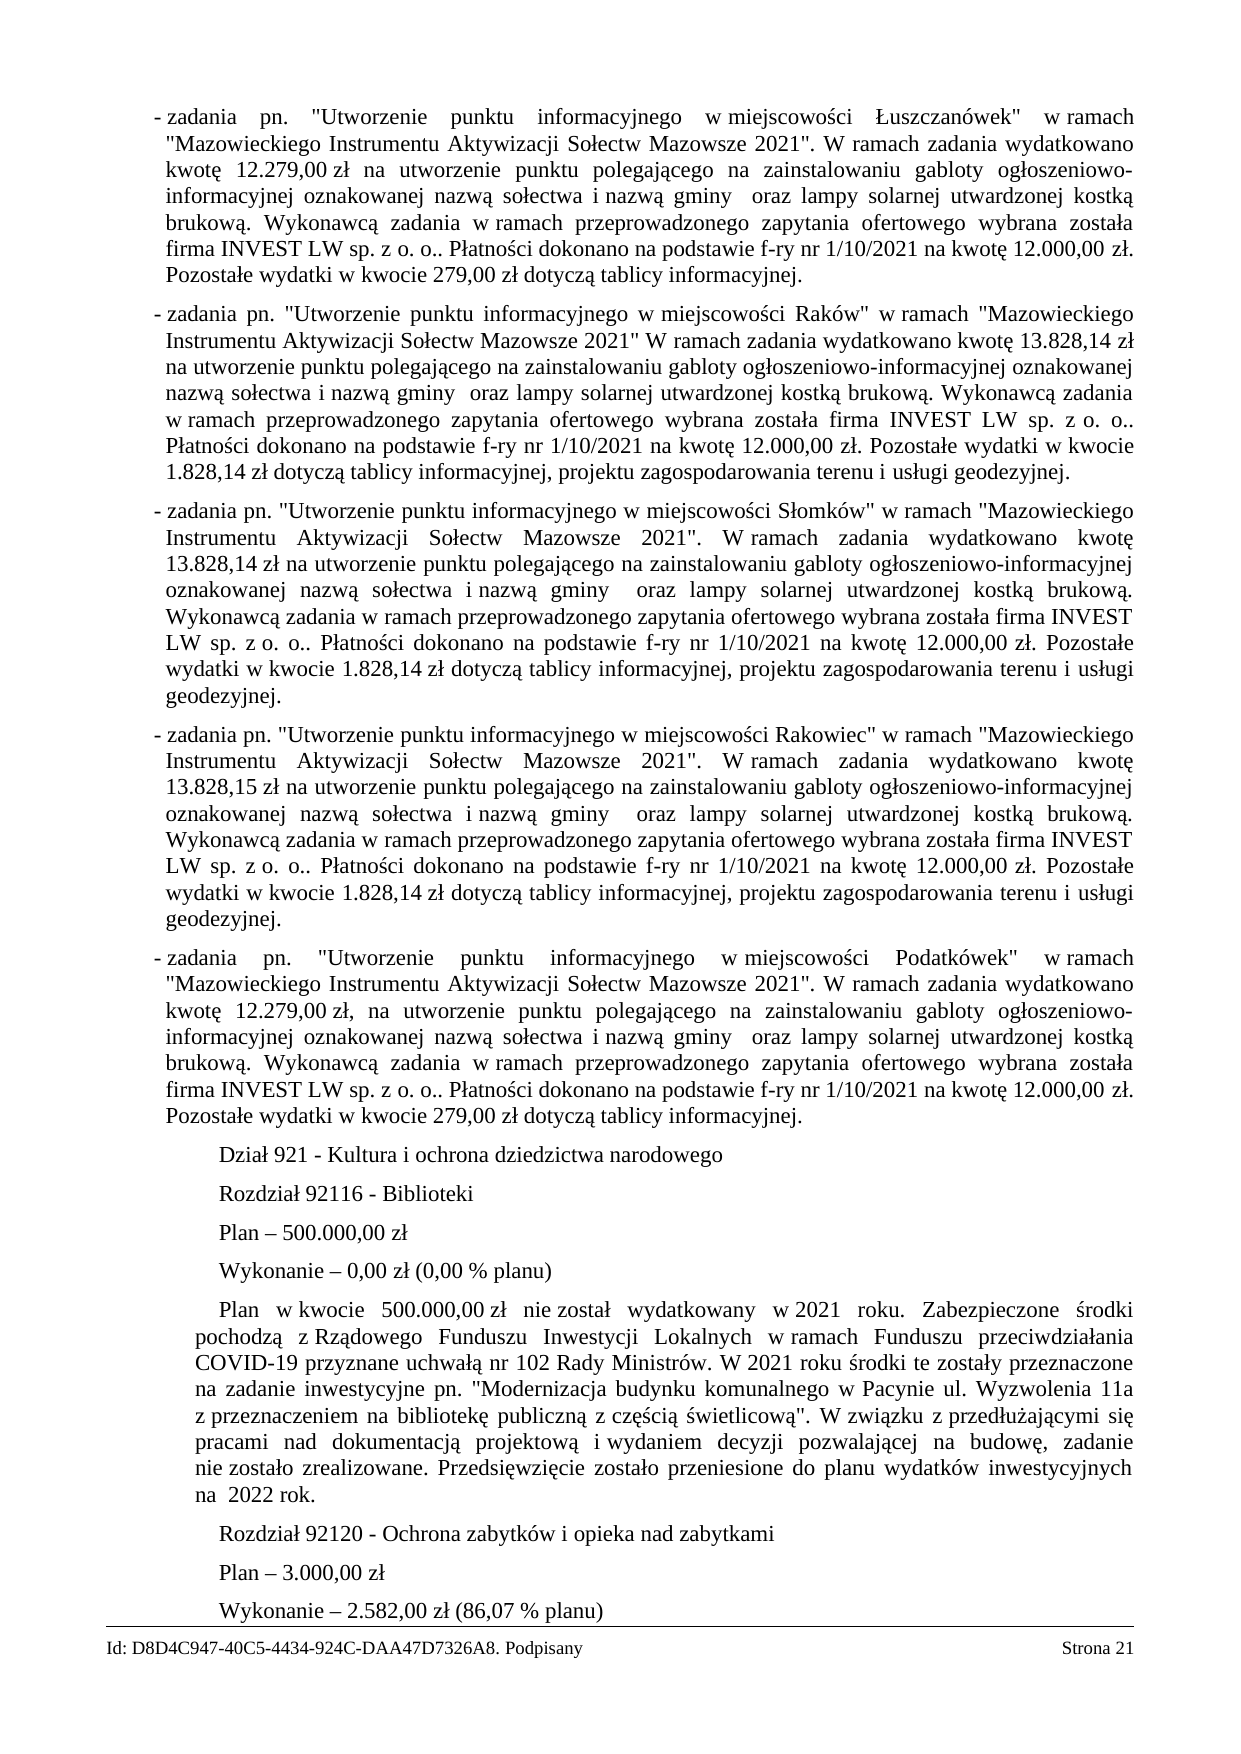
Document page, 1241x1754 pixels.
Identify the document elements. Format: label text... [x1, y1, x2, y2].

text - zadania pn. "Utworzenie punktu informacyjnego w miejscowości Słomków" w ramach "Mazowieckiego Instrumentu Aktywizacji Sołectw Mazowsze 2021". W ramach zadania wydatkowano kwotę 13.828,14 zł na utworzenie punktu polegającego na zainstalowaniu gabloty ogłoszeniowo-informacyjnej oznakowanej nazwą sołectwa i nazwą gminy oraz lampy solarnej utwardzonej kostką brukową. Wykonawcą zadania w ramach przeprowadzonego zapytania ofertowego wybrana została firma INVEST LW sp. z o. o.. Płatności dokonano na podstawie f-ry nr 1/10/2021 na kwotę 12.000,00 zł. Pozostałe wydatki w kwocie 1.828,14 zł dotyczą tablicy informacyjnej, projektu zagospodarowania terenu i usługi geodezyjnej. [153, 497, 1134, 708]
text - zadania pn. "Utworzenie punktu informacyjnego w miejscowości Podatkówek" w ramach "Mazowieckiego Instrumentu Aktywizacji Sołectw Mazowsze 2021". W ramach zadania wydatkowano kwotę 12.279,00 zł, na utworzenie punktu polegającego na zainstalowaniu gabloty ogłoszeniowo-informacyjnej oznakowanej nazwą sołectwa i nazwą gminy oraz lampy solarnej utwardzonej kostką brukową. Wykonawcą zadania w ramach przeprowadzonego zapytania ofertowego wybrana została firma INVEST LW sp. z o. o.. Płatności dokonano na podstawie f-ry nr 1/10/2021 na kwotę 12.000,00 zł. Pozostałe wydatki w kwocie 279,00 zł dotyczą tablicy informacyjnej. [153, 944, 1134, 1128]
text Dział 921 - Kultura i ochrona dziedzictwa narodowego [195, 1141, 1134, 1167]
text Plan – 3.000,00 zł [195, 1558, 1134, 1585]
text - zadania pn. "Utworzenie punktu informacyjnego w miejscowości Raków" w ramach "Mazowieckiego Instrumentu Aktywizacji Sołectw Mazowsze 2021" W ramach zadania wydatkowano kwotę 13.828,14 zł na utworzenie punktu polegającego na zainstalowaniu gabloty ogłoszeniowo-informacyjnej oznakowanej nazwą sołectwa i nazwą gminy oraz lampy solarnej utwardzonej kostką brukową. Wykonawcą zadania w ramach przeprowadzonego zapytania ofertowego wybrana została firma INVEST LW sp. z o. o.. Płatności dokonano na podstawie f-ry nr 1/10/2021 na kwotę 12.000,00 zł. Pozostałe wydatki w kwocie 1.828,14 zł dotyczą tablicy informacyjnej, projektu zagospodarowania terenu i usługi geodezyjnej. [153, 300, 1134, 485]
text Rozdział 92116 - Biblioteki [195, 1180, 1134, 1206]
text Plan w kwocie 500.000,00 zł nie został wydatkowany w 2021 roku. Zabezpieczone środki pochodzą z Rządowego Funduszu Inwestycji Lokalnych w ramach Funduszu przeciwdziałania COVID-19 przyznane uchwałą nr 102 Rady Ministrów. W 2021 roku środki te zostały przeznaczone na zadanie inwestycyjne pn. "Modernizacja budynku komunalnego w Pacynie ul. Wyzwolenia 11a z przeznaczeniem na bibliotekę publiczną z częścią świetlicową". W związku z przedłużającymi się pracami nad dokumentacją projektową i wydaniem decyzji pozwalającej na budowę, zadanie nie zostało zrealizowane. Przedsięwzięcie zostało przeniesione do planu wydatków inwestycyjnych na 2022 rok. [195, 1296, 1134, 1507]
text - zadania pn. "Utworzenie punktu informacyjnego w miejscowości Rakowiec" w ramach "Mazowieckiego Instrumentu Aktywizacji Sołectw Mazowsze 2021". W ramach zadania wydatkowano kwotę 13.828,15 zł na utworzenie punktu polegającego na zainstalowaniu gabloty ogłoszeniowo-informacyjnej oznakowanej nazwą sołectwa i nazwą gminy oraz lampy solarnej utwardzonej kostką brukową. Wykonawcą zadania w ramach przeprowadzonego zapytania ofertowego wybrana została firma INVEST LW sp. z o. o.. Płatności dokonano na podstawie f-ry nr 1/10/2021 na kwotę 12.000,00 zł. Pozostałe wydatki w kwocie 1.828,14 zł dotyczą tablicy informacyjnej, projektu zagospodarowania terenu i usługi geodezyjnej. [153, 721, 1134, 931]
text - zadania pn. "Utworzenie punktu informacyjnego w miejscowości Łuszczanówek" w ramach "Mazowieckiego Instrumentu Aktywizacji Sołectw Mazowsze 2021". W ramach zadania wydatkowano kwotę 12.279,00 zł na utworzenie punktu polegającego na zainstalowaniu gabloty ogłoszeniowo-informacyjnej oznakowanej nazwą sołectwa i nazwą gminy oraz lampy solarnej utwardzonej kostką brukową. Wykonawcą zadania w ramach przeprowadzonego zapytania ofertowego wybrana została firma INVEST LW sp. z o. o.. Płatności dokonano na podstawie f-ry nr 1/10/2021 na kwotę 12.000,00 zł. Pozostałe wydatki w kwocie 279,00 zł dotyczą tablicy informacyjnej. [153, 103, 1134, 288]
text Plan – 500.000,00 zł [195, 1219, 1134, 1245]
text Rozdział 92120 - Ochrona zabytków i opieka nad zabytkami [195, 1520, 1134, 1546]
text Wykonanie – 0,00 zł (0,00 % planu) [195, 1257, 1134, 1284]
text Wykonanie – 2.582,00 zł (86,07 % planu) [195, 1597, 1134, 1624]
